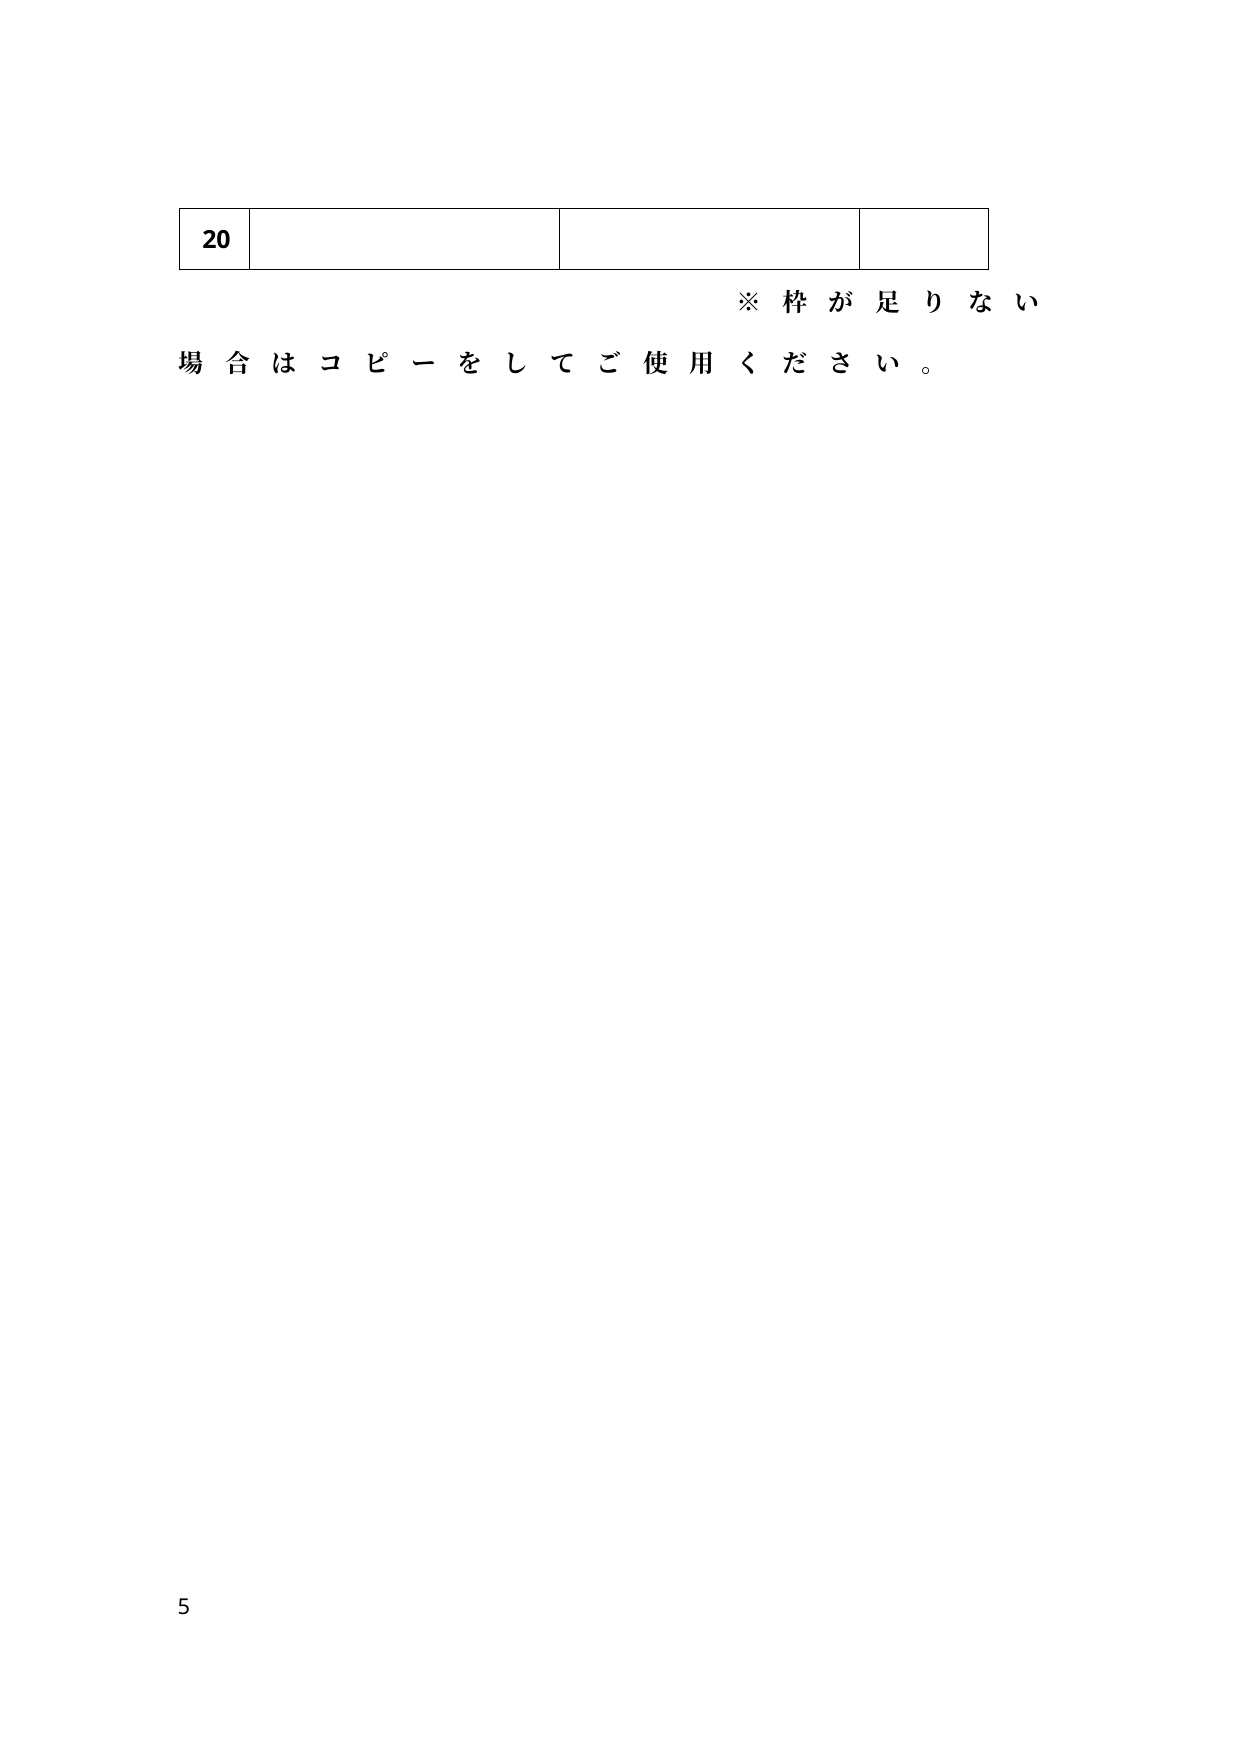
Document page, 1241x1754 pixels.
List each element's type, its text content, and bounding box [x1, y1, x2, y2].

text ※枠が足りない場合はコピーをしてご使用ください。 [179, 270, 1061, 392]
table_cell [560, 209, 859, 269]
table_cell 20 [180, 209, 249, 269]
table_cell [250, 209, 559, 269]
table_cell [860, 209, 988, 269]
